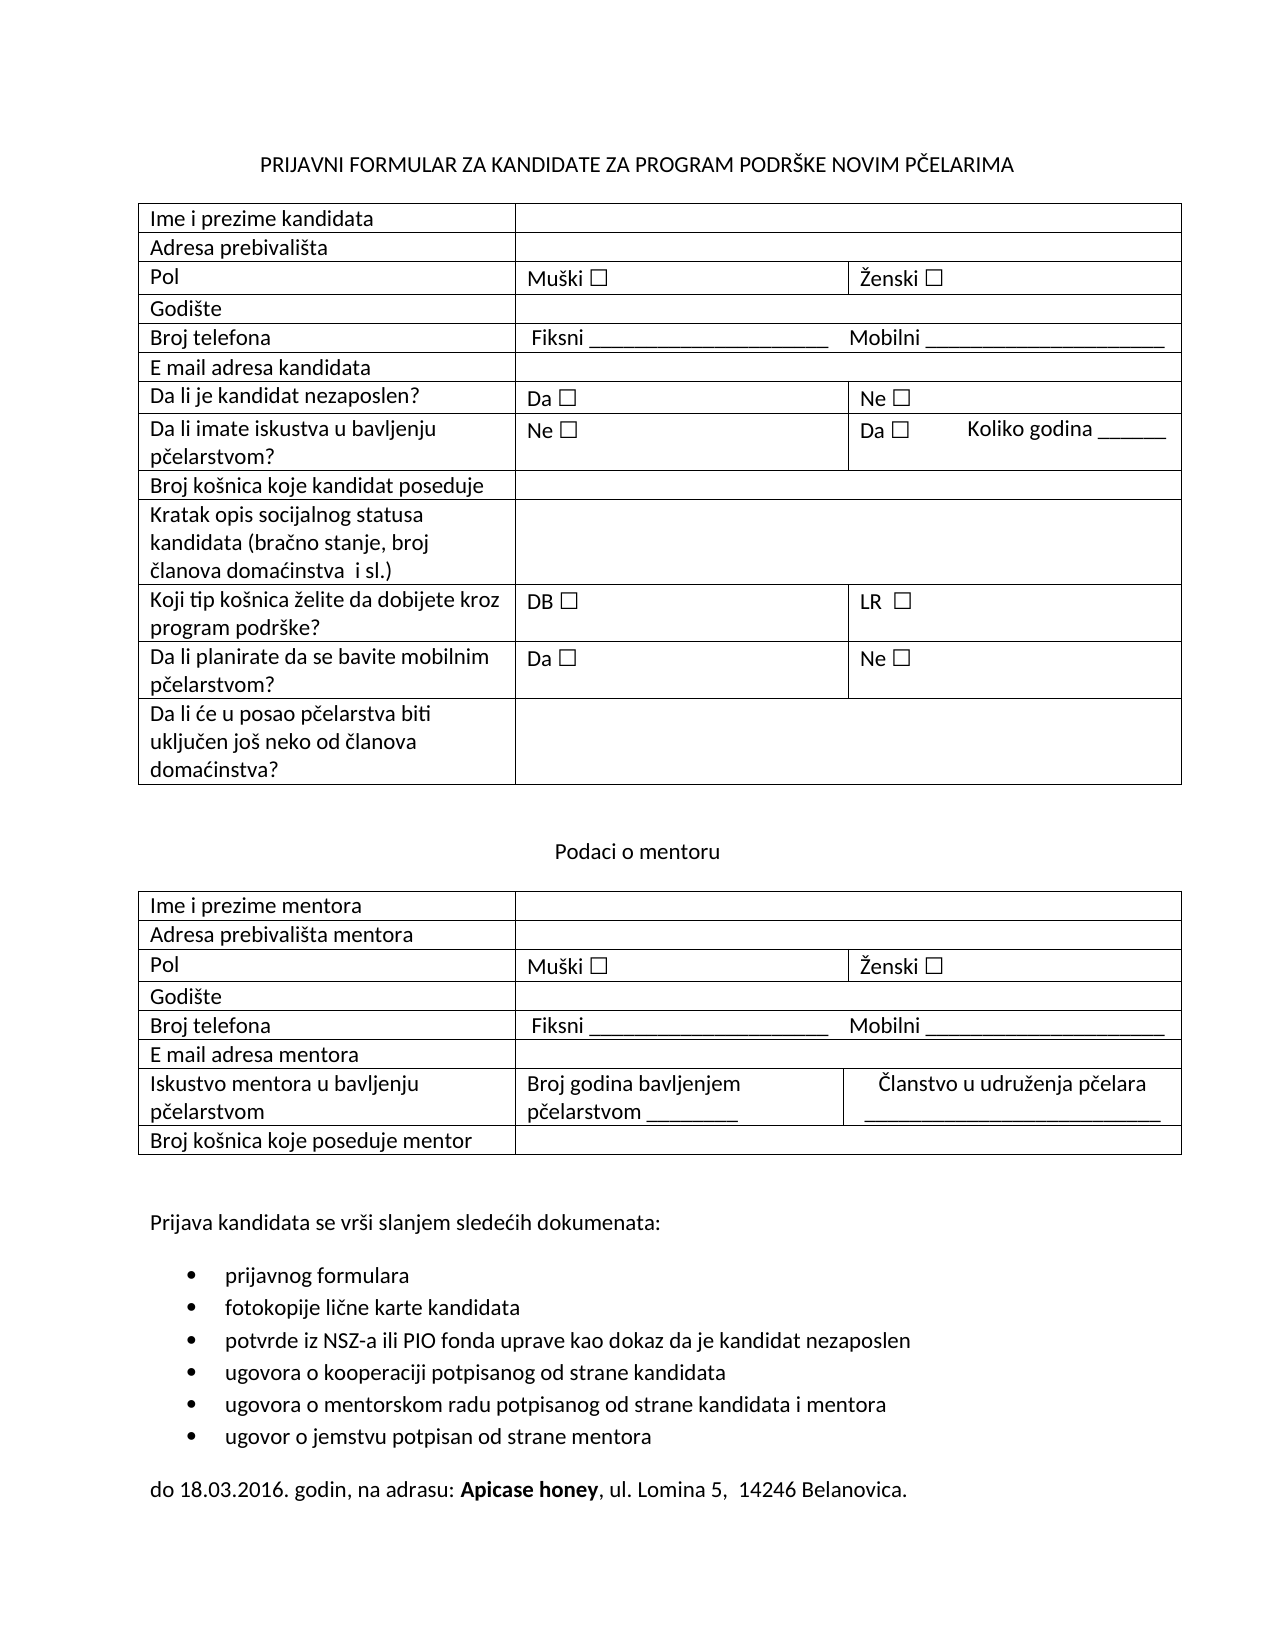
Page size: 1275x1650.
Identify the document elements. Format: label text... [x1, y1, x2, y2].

table_cell Adresa prebivališta mentora [139, 921, 515, 949]
table_cell [516, 921, 1181, 949]
table_cell LR [849, 585, 1181, 641]
table_cell Da [516, 382, 848, 413]
text Podaci o mentoru [150, 837, 1125, 866]
table_cell [516, 982, 1181, 1010]
table_cell Da [516, 642, 848, 698]
table_cell Koliko godina ______ [956, 414, 1181, 470]
table_cell [516, 353, 1181, 381]
table_cell Iskustvo mentora u bavljenju pčelarstvom [139, 1069, 515, 1125]
table_cell E mail adresa mentora [139, 1040, 515, 1068]
text do 18.03.2016. godin, na adrasu: Apicase honey, ul. Lomina 5, 14246 Belanovica. [150, 1475, 1125, 1503]
table_cell Broj košnica koje poseduje mentor [139, 1126, 515, 1154]
table_cell Godište [139, 295, 515, 322]
table_cell Muški [516, 262, 848, 293]
table_cell [516, 295, 1181, 322]
table_cell Ne [849, 642, 1181, 698]
table_cell Da li će u posao pčelarstva biti uključen još neko od članova domaćinstva? [139, 699, 515, 783]
table_cell Da [849, 414, 956, 470]
table_cell Pol [139, 262, 515, 293]
table_cell Broj košnica koje kandidat poseduje [139, 471, 515, 499]
table_cell Članstvo u udruženja pčelara __________________________ [844, 1069, 1181, 1125]
table_cell Koji tip košnica želite da dobijete kroz program podrške? [139, 585, 515, 641]
table_header Ime i prezime mentora [139, 892, 515, 919]
table_cell Broj telefona [139, 324, 515, 352]
table_header Ime i prezime kandidata [139, 204, 515, 232]
table_cell [516, 1040, 1181, 1068]
table_cell Broj godina bavljenjem pčelarstvom ________ [516, 1069, 843, 1125]
table_cell Broj telefona [139, 1011, 515, 1039]
text PRIJAVNI FORMULAR ZA KANDIDATE ZA PROGRAM PODRŠKE NOVIM PČELARIMA [150, 150, 1125, 178]
table_cell Ne [849, 382, 1181, 413]
table_cell Godište [139, 982, 515, 1010]
table_cell [516, 699, 1181, 783]
table_header [516, 892, 1181, 919]
table_cell Pol [139, 950, 515, 981]
text Prijava kandidata se vrši slanjem sledećih dokumenata: [150, 1208, 1125, 1236]
table_header [516, 204, 1181, 232]
table_cell [516, 471, 1181, 499]
table_cell [516, 500, 1181, 584]
table_cell DB [516, 585, 848, 641]
table_cell Fiksni _____________________ Mobilni _____________________ [516, 324, 1181, 352]
table_cell Ženski [849, 950, 1181, 981]
table_cell Muški [516, 950, 848, 981]
table_cell Da li planirate da se bavite mobilnim pčelarstvom? [139, 642, 515, 698]
table_cell Fiksni _____________________ Mobilni _____________________ [516, 1011, 1181, 1039]
list fotokopije lične karte kandidata [187, 1293, 1125, 1322]
table_cell Adresa prebivališta [139, 233, 515, 261]
list ugovor o jemstvu potpisan od strane mentora [187, 1422, 1125, 1450]
table_cell Ženski [849, 262, 1181, 293]
table_cell Da li imate iskustva u bavljenju pčelarstvom? [139, 414, 515, 470]
list prijavnog formulara [187, 1261, 1125, 1289]
list potvrde iz NSZ-a ili PIO fonda uprave kao dokaz da je kandidat nezaposlen [187, 1326, 1125, 1354]
list ugovora o mentorskom radu potpisanog od strane kandidata i mentora [187, 1390, 1125, 1418]
list ugovora o kooperaciji potpisanog od strane kandidata [187, 1358, 1125, 1386]
table_cell [516, 1126, 1181, 1154]
table_cell [516, 233, 1181, 261]
table_cell E mail adresa kandidata [139, 353, 515, 381]
table_cell Ne [516, 414, 848, 470]
table_cell Da li je kandidat nezaposlen? [139, 382, 515, 413]
table_cell Kratak opis socijalnog statusa kandidata (bračno stanje, broj članova domaćinstva i sl.) [139, 500, 515, 584]
